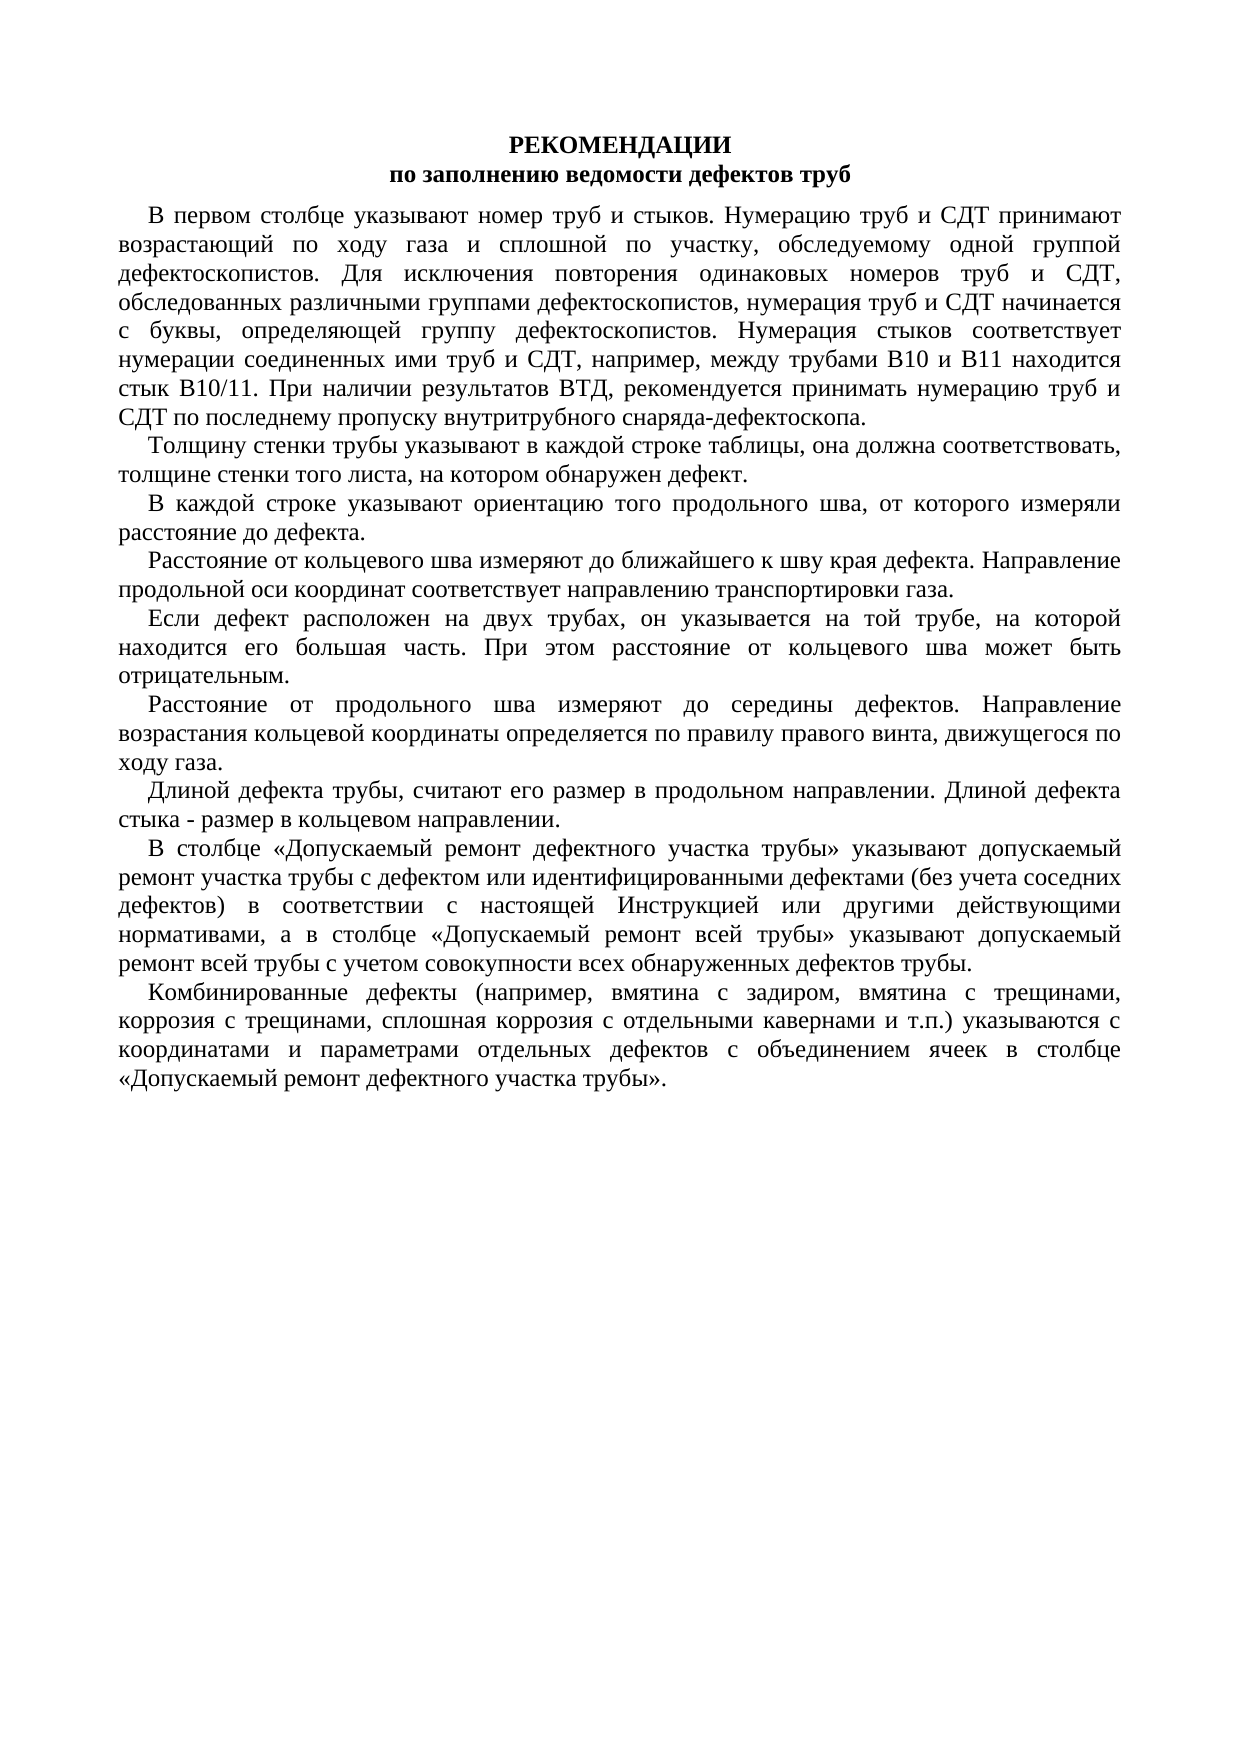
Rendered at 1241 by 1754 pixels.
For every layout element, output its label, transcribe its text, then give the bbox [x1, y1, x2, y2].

text Расстояние от продольного шва измеряют до середины дефектов. Направление возрастания кольцевой координаты определяется по правилу правого винта, движущегося по ходу газа. [118, 689, 1122, 776]
text Длиной дефекта трубы, считают его размер в продольном направлении. Длиной дефекта стыка - размер в кольцевом направлении. [118, 776, 1122, 833]
text Расстояние от кольцевого шва измеряют до ближайшего к шву края дефекта. Направление продольной оси координат соответствует направлению транспортировки газа. [118, 546, 1122, 603]
text В столбце «Допускаемый ремонт дефектного участка трубы» указывают допускаемый ремонт участка трубы с дефектом или идентифицированными дефектами (без учета соседних дефектов) в соответствии с настоящей Инструкцией или другими действующими нормативами, а в столбце «Допускаемый ремонт всей трубы» указывают допускаемый ремонт всей трубы с учетом совокупности всех обнаруженных дефектов трубы. [118, 833, 1122, 977]
text В первом столбце указывают номер труб и стыков. Нумерацию труб и СДТ принимают возрастающий по ходу газа и сплошной по участку, обследуемому одной группой дефектоскопистов. Для исключения повторения одинаковых номеров труб и СДТ, обследованных различными группами дефектоскопистов, нумерация труб и СДТ начинается с буквы, определяющей группу дефектоскопистов. Нумерация стыков соответствует нумерации соединенных ими труб и СДТ, например, между трубами В10 и В11 находится стык В10/11. При наличии результатов ВТД, рекомендуется принимать нумерацию труб и СДТ по последнему пропуску внутритрубного снаряда-дефектоскопа. [118, 201, 1122, 431]
text Если дефект расположен на двух трубах, он указывается на той трубе, на которой находится его большая часть. При этом расстояние от кольцевого шва может быть отрицательным. [118, 603, 1122, 689]
text Толщину стенки трубы указывают в каждой строке таблицы, она должна соответствовать, толщине стенки того листа, на котором обнаружен дефект. [118, 431, 1122, 488]
text В каждой строке указывают ориентацию того продольного шва, от которого измеряли расстояние до дефекта. [118, 488, 1122, 546]
text РЕКОМЕНДАЦИИ по заполнению ведомости дефектов труб [118, 131, 1122, 188]
text Комбинированные дефекты (например, вмятина с задиром, вмятина с трещинами, коррозия с трещинами, сплошная коррозия с отдельными кавернами и т.п.) указываются с координатами и параметрами отдельных дефектов с объединением ячеек в столбце «Допускаемый ремонт дефектного участка трубы». [118, 977, 1122, 1092]
